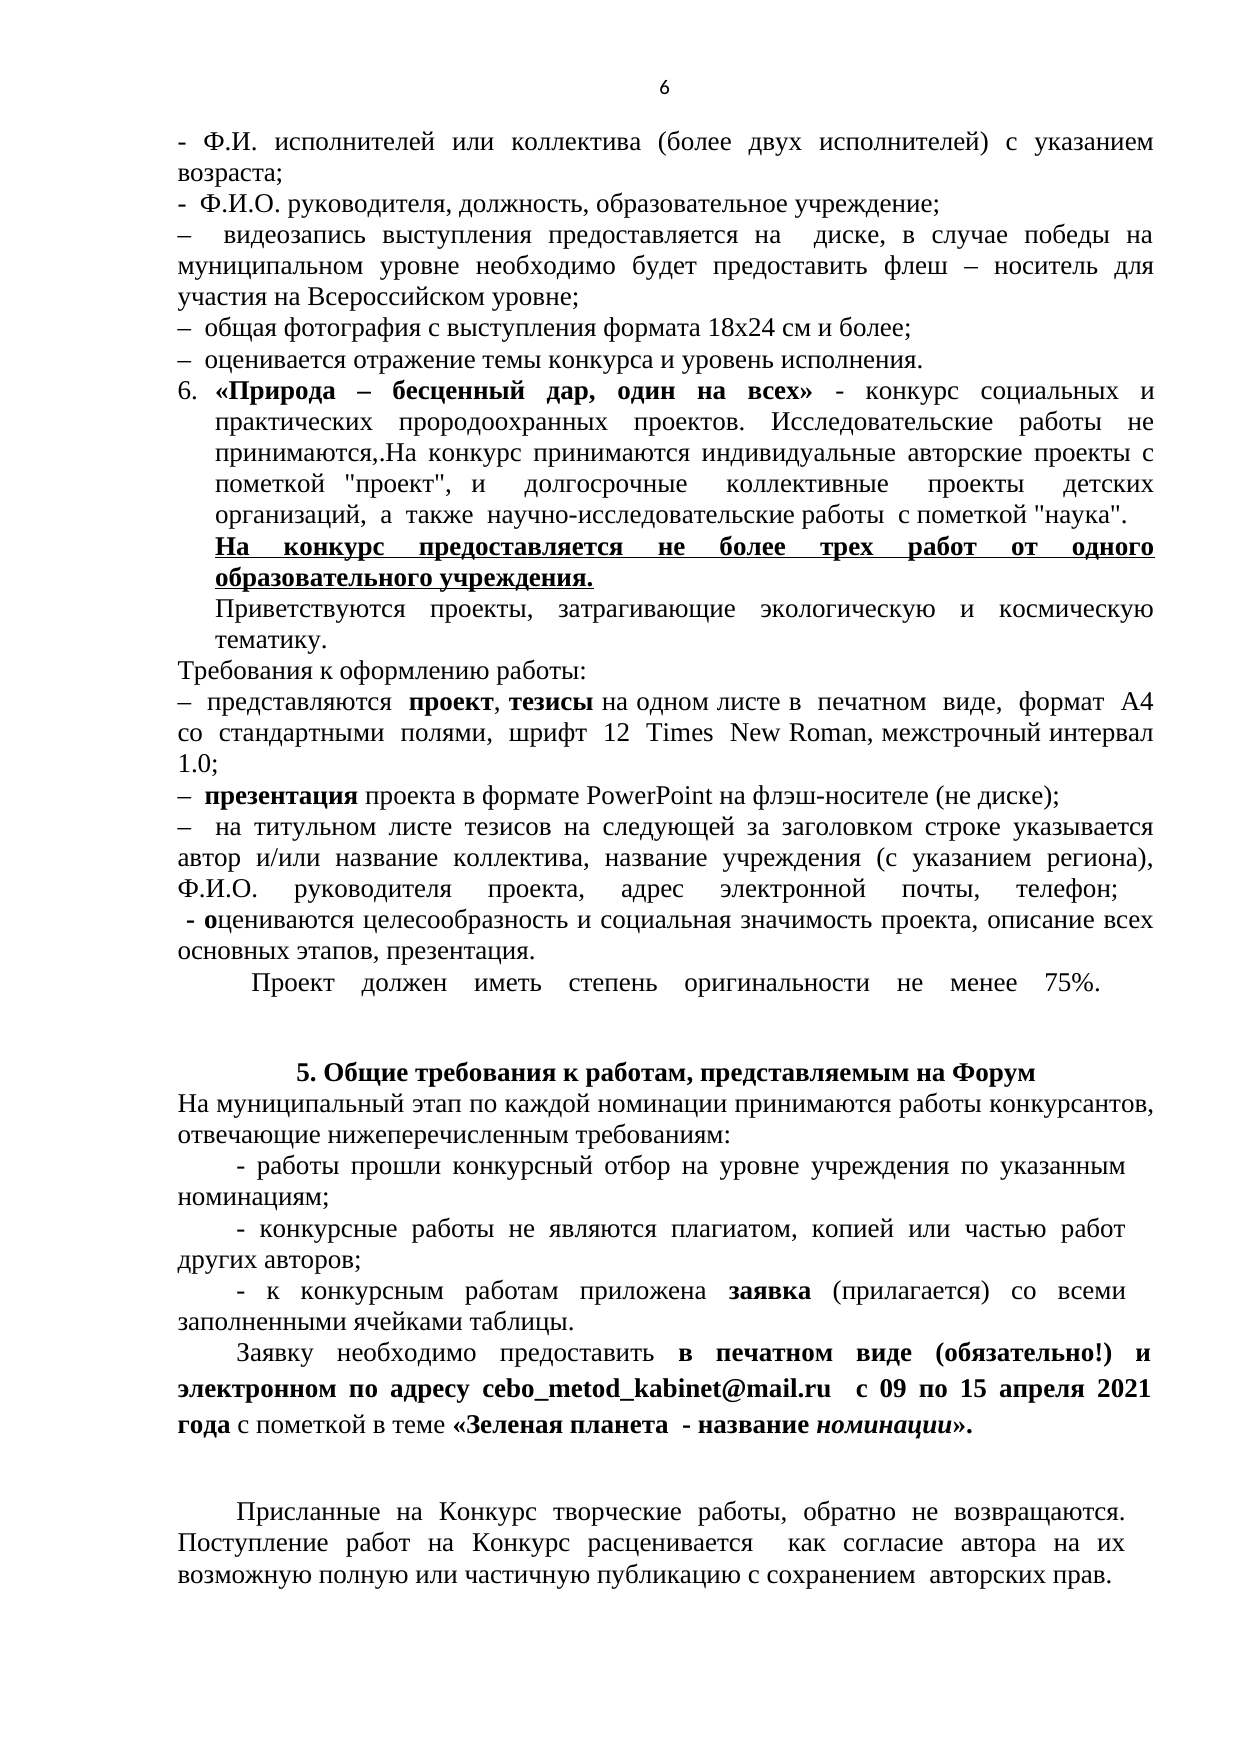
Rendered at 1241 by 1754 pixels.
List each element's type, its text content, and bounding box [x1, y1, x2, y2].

text – презентация проекта в формате PowerPoint на флэш-носителе (не диске); [177, 779, 1155, 810]
text - работы прошли конкурсный отбор на уровне учреждения по указанным номинациям; [177, 1149, 1127, 1212]
text – оценивается отражение темы конкурса и уровень исполнения. [177, 343, 1155, 374]
text На конкурс предоставляется не более трех работ от одного образовательного учреждения. [215, 558, 1155, 592]
text - Ф.И.О. руководителя, должность, образовательное учреждение; [177, 187, 1155, 218]
text Заявку необходимо предоставить в печатном виде (обязательно!) и электронном по адресу cebo_metod_kabinet@mail.ru с 09 по 15 апреля 2021 года с пометкой в теме «Зеленая планета - название номинации». [177, 1336, 1152, 1439]
text - конкурсные работы не являются плагиатом, копией или частью работ других авторов; [177, 1212, 1127, 1274]
text – видеозапись выступления предоставляется на диске, в случае победы на муниципальном уровне необходимо будет предоставить флеш – носитель для участия на Всероссийском уровне; [177, 218, 1155, 312]
text Проект должен иметь степень оригинальности не менее 75%. [177, 966, 1155, 1025]
list «Природа – бесценный дар, один на всех» - конкурс социальных и практических прородоохранных проектов. Исследовательские работы не принимаются,.На конкурс принимаются индивидуальные авторские проекты с пометкой "проект", и долгосрочные коллективные проекты детских организаций, а также научно-исследовательские работы с пометкой "наука". [177, 374, 1155, 529]
text – на титульном листе тезисов на следующей за заголовком строке указывается автор и/или название коллектива, название учреждения (с указанием региона), Ф.И.О. руководителя проекта, адрес электронной почты, телефон; - оцениваются целесообразность и социальная значимость проекта, описание всех основных этапов, презентация. [177, 810, 1155, 966]
text – общая фотография с выступления формата 18х24 см и более; [177, 312, 1155, 343]
text - Ф.И. исполнителей или коллектива (более двух исполнителей) с указанием возраста; [177, 125, 1155, 187]
text Присланные на Конкурс творческие работы, обратно не возвращаются. Поступление работ на Конкурс расценивается как согласие автора на их возможную полную или частичную публикацию с сохранением авторских прав. [177, 1495, 1127, 1589]
text - к конкурсным работам приложена заявка (прилагается) со всеми заполненными ячейками таблицы. [177, 1274, 1127, 1336]
text На муниципальный этап по каждой номинации принимаются работы конкурсантов, отвечающие нижеперечисленным требованиям: [177, 1087, 1155, 1149]
text – представляются проект, тезисы на одном листе в печатном виде, формат А4 со стандартными полями, шрифт 12 Times New Roman, межстрочный интервал 1.0; [177, 685, 1155, 779]
text Приветствуются проекты, затрагивающие экологическую и космическую тематику. [215, 592, 1155, 654]
text 5. Общие требования к работам, представляемым на Форум [177, 1056, 1155, 1087]
text Требования к оформлению работы: [177, 654, 1155, 685]
text На конкурс предоставляется не более трех работ от одного образовательного учреждения. [215, 529, 1155, 557]
